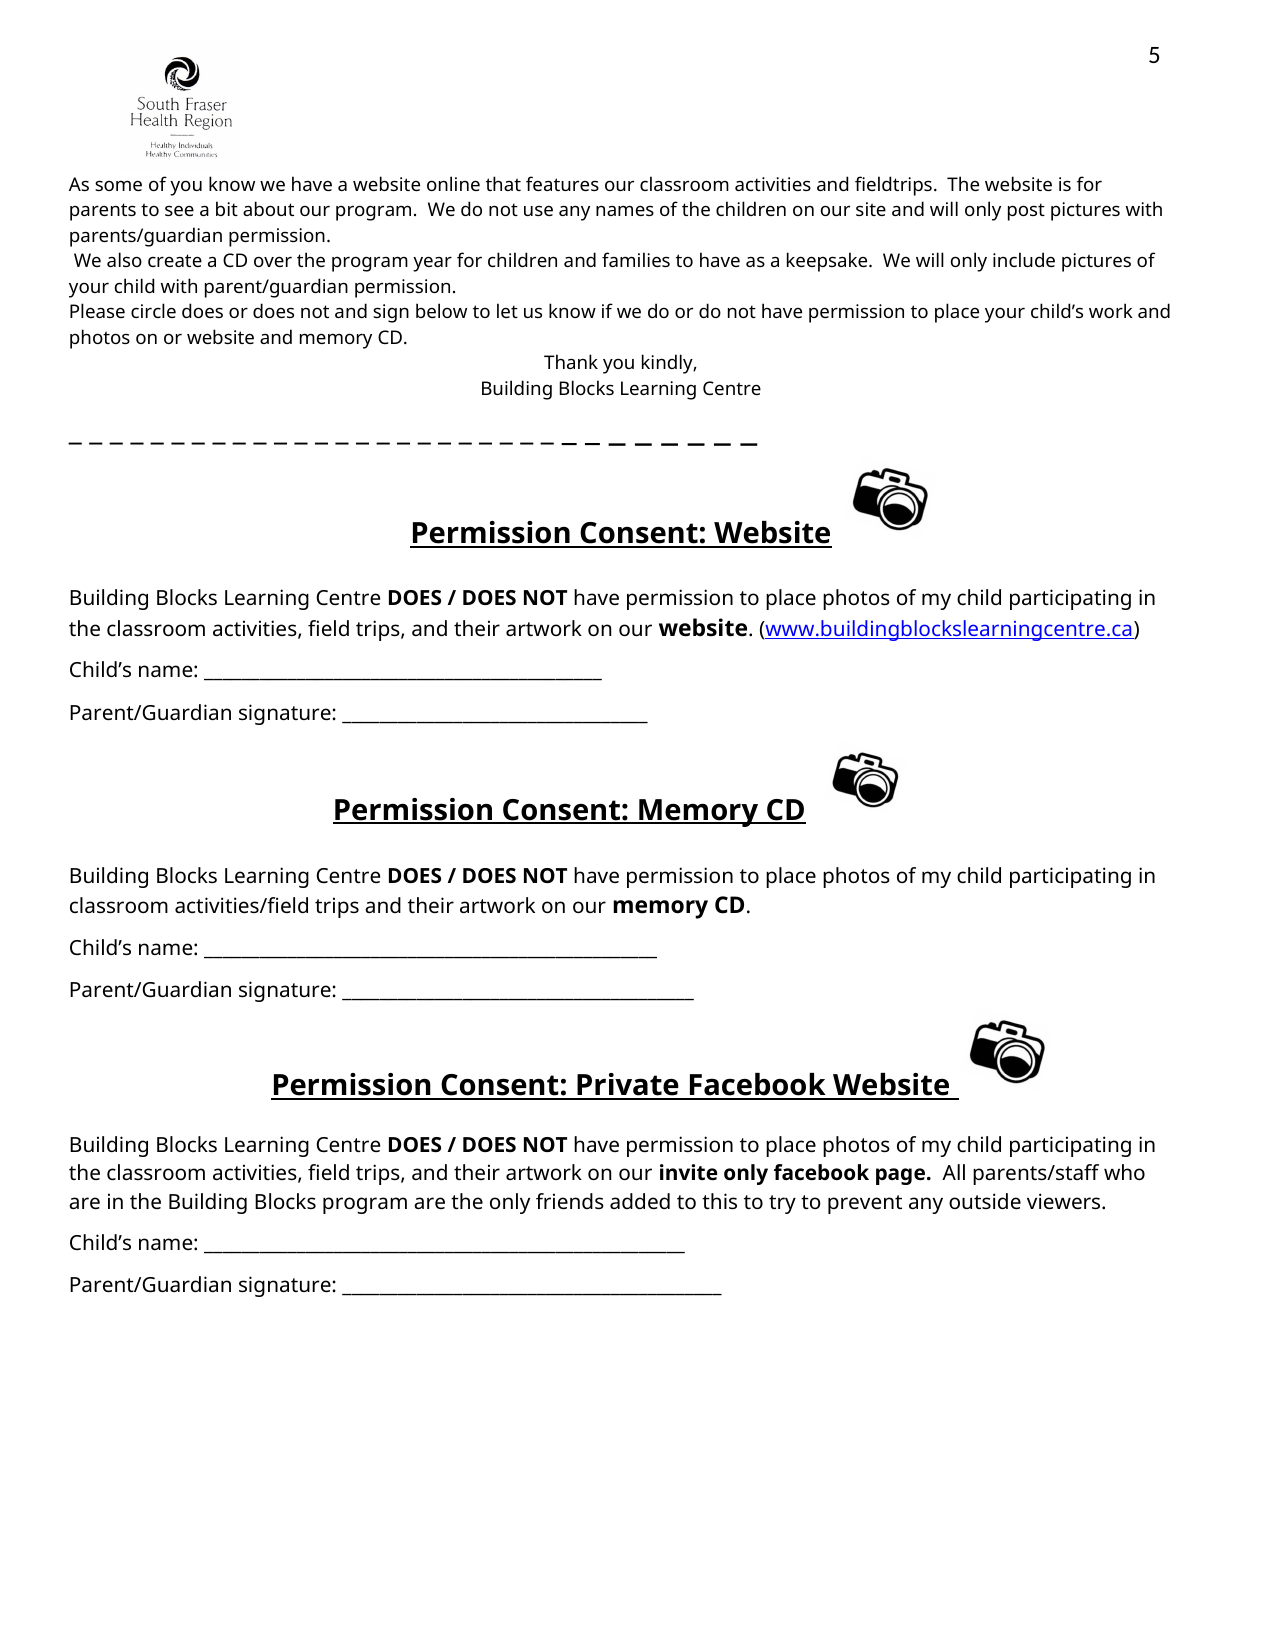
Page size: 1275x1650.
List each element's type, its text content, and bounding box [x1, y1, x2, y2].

text Child’s name: _________________________________________________ [69, 933, 1173, 961]
text Parent/Guardian signature: ______________________________________ [69, 976, 1173, 1004]
text Permission Consent: Private Facebook Website [69, 1004, 1173, 1104]
text Child’s name: ____________________________________________________ [69, 1228, 1173, 1256]
text Permission Consent: Memory CD [69, 741, 1173, 828]
picture [843, 455, 938, 539]
text Building Blocks Learning Centre DOES / DOES NOT have permission to place photos of my child participating in classroom activities/field trips and their artwork on our memory CD. [69, 861, 1173, 920]
text Please circle does or does not and sign below to let us know if we do or do not have permission to place your child’s work and photos on or website and memory CD. [69, 298, 1173, 349]
text Thank you kindly, [69, 349, 1173, 375]
text Child’s name: ___________________________________________ [69, 655, 1173, 684]
text Parent/Guardian signature: _________________________________________ [69, 1270, 1173, 1299]
text Building Blocks Learning Centre DOES / DOES NOT have permission to place photos of my child participating in the classroom activities, field trips, and their artwork on our website. (www.buildingblockslearningcentre.ca) [69, 583, 1173, 643]
text Permission Consent: Website [69, 452, 1173, 552]
text Building Blocks Learning Centre DOES / DOES NOT have permission to place photos of my child participating in the classroom activities, field trips, and their artwork on our invite only facebook page. All parents/staff who are in the Building Blocks program are the only friends added to this to try to prevent any outside viewers. [69, 1130, 1173, 1215]
picture [824, 741, 908, 815]
text _ _ _ _ _ _ _ _ _ _ _ _ _ _ _ _ _ _ _ _ _ _ _ _ _ _ _ _ _ _ _ _ [69, 401, 1173, 452]
text Parent/Guardian signature: _________________________________ [69, 698, 1173, 726]
picture [112, 37, 242, 171]
picture [960, 1007, 1055, 1092]
text Building Blocks Learning Centre [69, 375, 1173, 401]
text As some of you know we have a website online that features our classroom activities and fieldtrips. The website is for parents to see a bit about our program. We do not use any names of the children on our site and will only post pictures with parents/guardian permission. [69, 171, 1173, 247]
text We also create a CD over the program year for children and families to have as a keepsake. We will only include pictures of your child with parent/guardian permission. [69, 247, 1173, 298]
